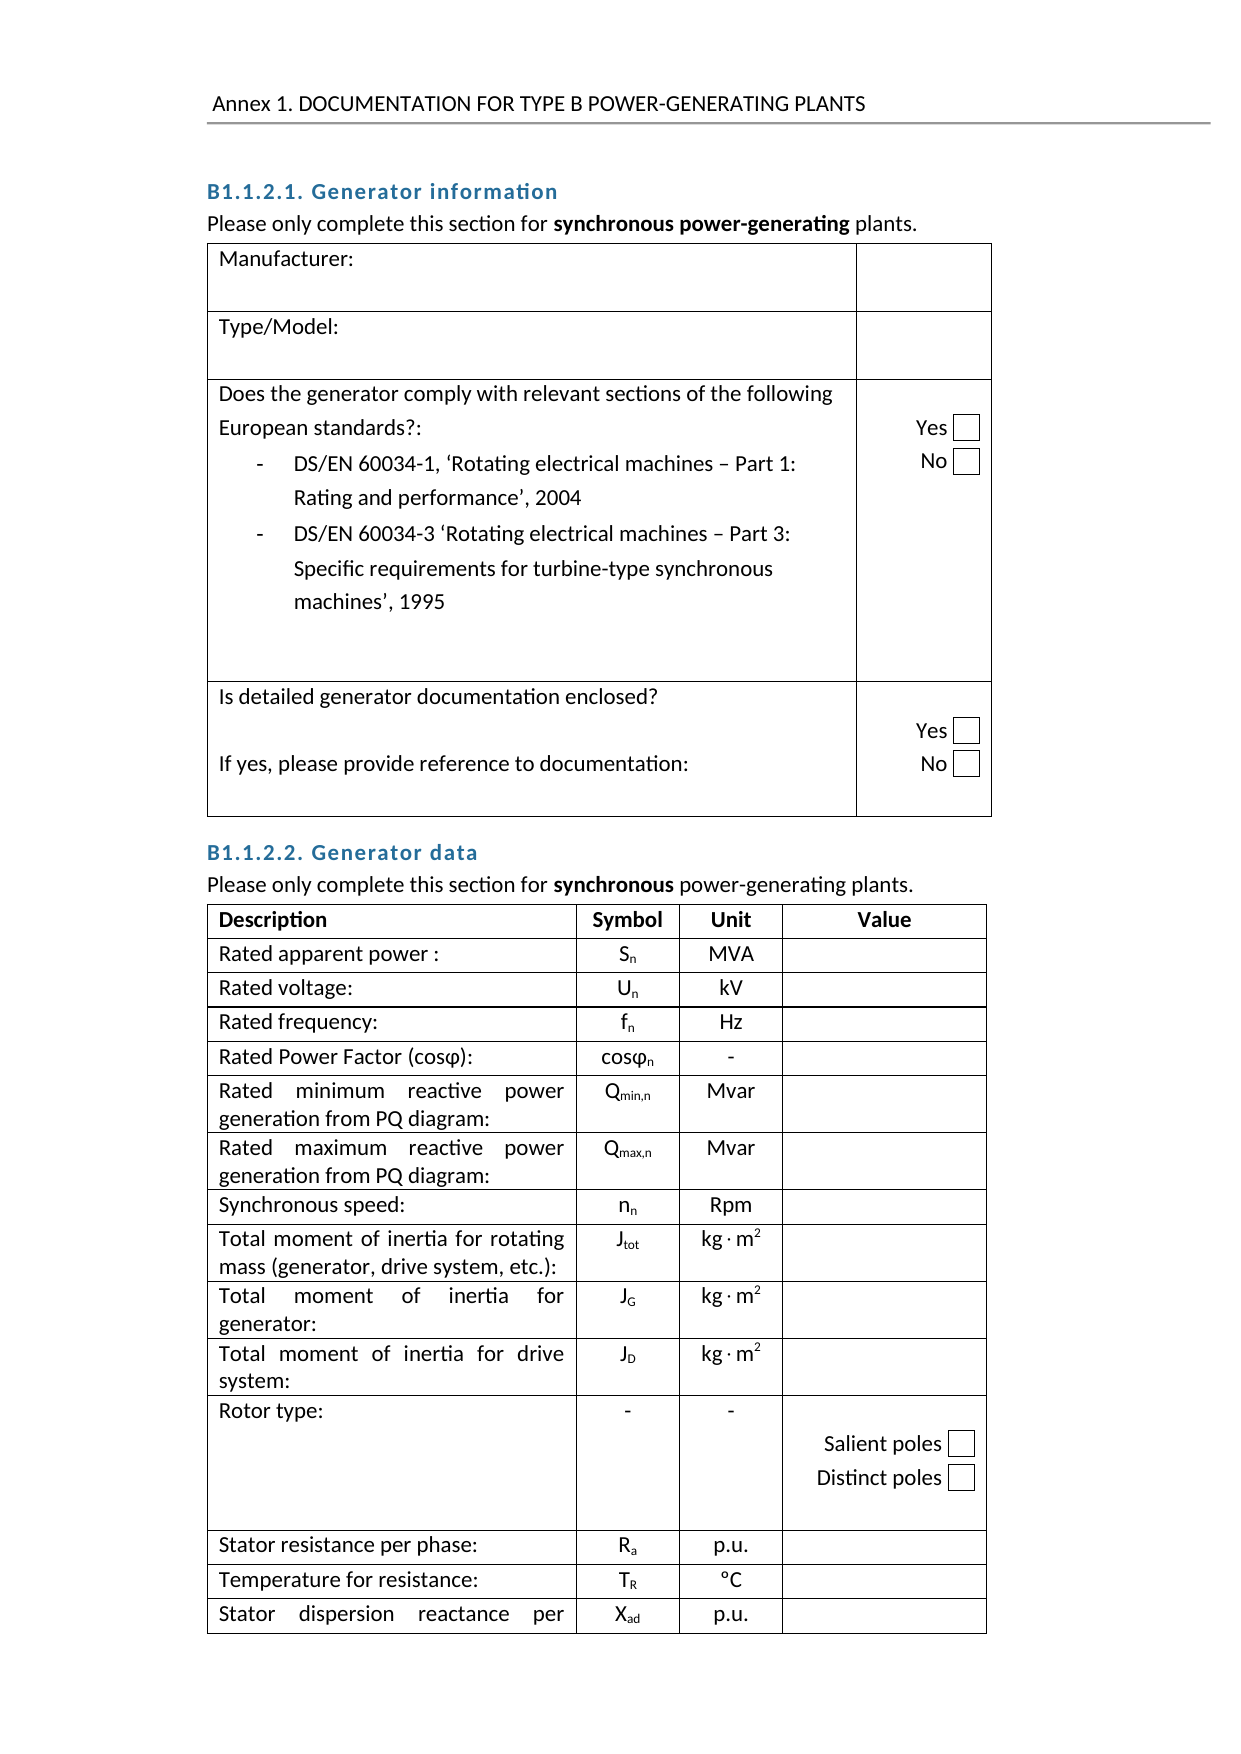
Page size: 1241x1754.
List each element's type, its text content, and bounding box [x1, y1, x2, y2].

table_cell - [577, 1396, 679, 1529]
table_cell Qmax,n [577, 1133, 679, 1189]
table_cell JG [577, 1282, 679, 1338]
table_cell [783, 1133, 986, 1189]
text Generator data [207, 838, 1033, 866]
table_cell Synchronous speed: [208, 1190, 576, 1223]
table_cell Type/Model: [208, 312, 856, 378]
table_header Unit [680, 905, 782, 938]
table_cell Hz [680, 1008, 782, 1041]
table_cell Ra [577, 1531, 679, 1564]
table_cell Rated apparent power : [208, 939, 576, 972]
table_cell [783, 1225, 986, 1281]
table_cell Mvar [680, 1133, 782, 1189]
table_cell Is detailed generator documentation enclosed? If yes, please provide reference to documentation: [208, 682, 856, 816]
table_cell [783, 1339, 986, 1395]
table_cell Stator resistance per phase: [208, 1531, 576, 1564]
table_header Symbol [577, 905, 679, 938]
table_cell Jtot [577, 1225, 679, 1281]
table_cell Rated Power Factor (cosφ): [208, 1042, 576, 1075]
table_header [857, 244, 991, 311]
table_cell [783, 1531, 986, 1564]
table_cell nn [577, 1190, 679, 1223]
table_cell [783, 1565, 986, 1598]
table_cell Sn [577, 939, 679, 972]
table_cell [783, 1599, 986, 1632]
table_cell Total moment of inertia for rotating mass (generator, drive system, etc.): [208, 1225, 576, 1281]
table_cell cosφn [577, 1042, 679, 1075]
text Generator information [207, 177, 1033, 205]
table_cell [783, 973, 986, 1006]
table_cell fn [577, 1008, 679, 1041]
table_cell JD [577, 1339, 679, 1395]
table_cell [783, 939, 986, 972]
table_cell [208, 1599, 576, 1632]
table_cell Yes No [857, 380, 991, 681]
table_cell Un [577, 973, 679, 1006]
table_cell Rated maximum reactive power generation from PQ diagram: [208, 1133, 576, 1189]
table_cell [783, 1042, 986, 1075]
table_cell Total moment of inertia for generator: [208, 1282, 576, 1338]
table_cell Rated voltage: [208, 973, 576, 1006]
table_cell Salient poles Distinct poles [783, 1396, 986, 1529]
text Please only complete this section for synchronous power-generating plants. [207, 870, 1033, 898]
table_cell - [680, 1396, 782, 1529]
table_cell Total moment of inertia for drive system: [208, 1339, 576, 1395]
table_cell p.u. [680, 1531, 782, 1564]
table_cell kgm2 [680, 1282, 782, 1338]
table_cell kV [680, 973, 782, 1006]
table_cell Rated frequency: [208, 1008, 576, 1041]
table_cell MVA [680, 939, 782, 972]
table_cell p.u. [680, 1599, 782, 1632]
table_cell kgm2 [680, 1225, 782, 1281]
table_cell Rpm [680, 1190, 782, 1223]
table_cell ºC [680, 1565, 782, 1598]
table_cell [783, 1076, 986, 1132]
table_cell kgm2 [680, 1339, 782, 1395]
table_cell Xad [577, 1599, 679, 1632]
table_cell Temperature for resistance: [208, 1565, 576, 1598]
table_header Value [783, 905, 986, 938]
table_cell Qmin,n [577, 1076, 679, 1132]
table_cell [783, 1282, 986, 1338]
table_cell - [680, 1042, 782, 1075]
table_cell [783, 1190, 986, 1223]
table_cell Mvar [680, 1076, 782, 1132]
table_cell Does the generator comply with relevant sections of the following European standards?: DS/EN 60034-1, ‘Rotating electrical machines – Part 1: Rating and performance’, 2004 DS/EN 60034-3 ‘Rotating electrical machines – Part 3: Specific requirements for turbine-type synchronous machines’, 1995 [208, 380, 856, 681]
table_cell [857, 312, 991, 378]
text Please only complete this section for synchronous power-generating plants. [207, 209, 1033, 237]
table_cell Rotor type: [208, 1396, 576, 1529]
table_cell Yes No [857, 682, 991, 816]
table_header Description [208, 905, 576, 938]
table_header Manufacturer: [208, 244, 856, 311]
table_cell TR [577, 1565, 679, 1598]
table_cell Rated minimum reactive power generation from PQ diagram: [208, 1076, 576, 1132]
table_cell [783, 1008, 986, 1041]
